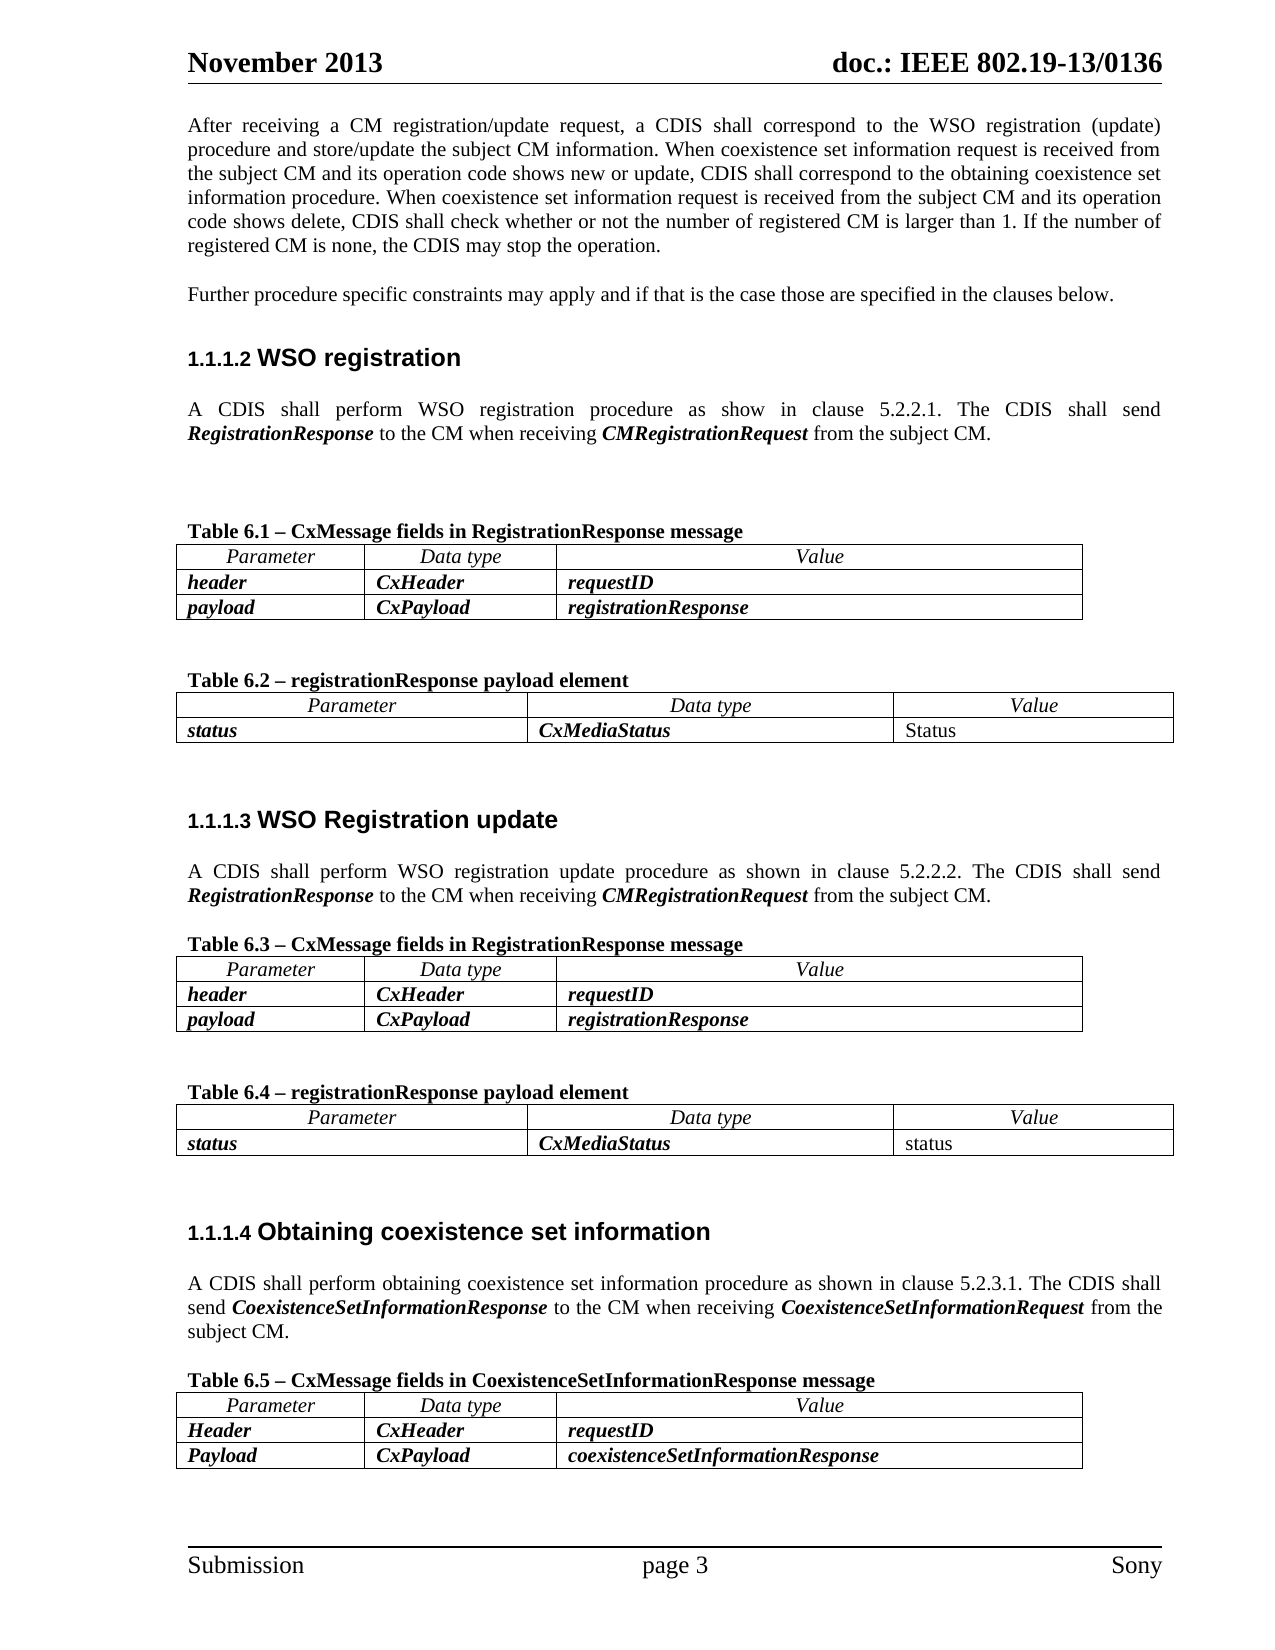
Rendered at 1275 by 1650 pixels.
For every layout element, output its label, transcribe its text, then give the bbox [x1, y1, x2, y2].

table_header Value [894, 693, 1173, 717]
text A CDIS shall perform obtaining coexistence set information procedure as shown in clause 5.2.3.1. The CDIS shall send CoexistenceSetInformationResponse to the CM when receiving CoexistenceSetInformationRequest from the subject CM. [187, 1271, 1162, 1343]
table_header Value [894, 1105, 1173, 1129]
table_cell CxPayload [365, 1007, 556, 1031]
table_cell requestID [557, 570, 1082, 594]
table_cell Header [177, 1418, 364, 1442]
table_header Value [557, 1393, 1082, 1417]
table_cell payload [177, 595, 364, 619]
table_cell header [177, 570, 364, 594]
table_cell payload [177, 1007, 364, 1031]
table_header Data type [365, 957, 556, 981]
text Further procedure specific constraints may apply and if that is the case those are specified in the clauses below. [187, 282, 1162, 306]
table_header Data type [528, 1105, 893, 1129]
table_cell CxPayload [365, 1443, 556, 1467]
table_cell CxMediaStatus [528, 718, 893, 742]
table_cell Payload [177, 1443, 364, 1467]
text Table 6.1 – CxMessage fields in RegistrationResponse message [187, 519, 1162, 543]
text Table 6.5 – CxMessage fields in CoexistenceSetInformationResponse message [187, 1368, 1162, 1392]
table_cell header [177, 982, 364, 1006]
table_cell Status [894, 718, 1173, 742]
table_header Value [557, 957, 1082, 981]
table_header Parameter [177, 1105, 527, 1129]
table_cell coexistenceSetInformationResponse [557, 1443, 1082, 1467]
text After receiving a CM registration/update request, a CDIS shall correspond to the WSO registration (update) procedure and store/update the subject CM information. When coexistence set information request is received from the subject CM and its operation code shows new or update, CDIS shall correspond to the obtaining coexistence set information procedure. When coexistence set information request is received from the subject CM and its operation code shows delete, CDIS shall check whether or not the number of registered CM is larger than 1. If the number of registered CM is none, the CDIS may stop the operation. [187, 112, 1162, 257]
text A CDIS shall perform WSO registration update procedure as shown in clause 5.2.2.2. The CDIS shall send RegistrationResponse to the CM when receiving CMRegistrationRequest from the subject CM. [187, 858, 1162, 907]
table_header Data type [365, 545, 556, 568]
table_header Parameter [177, 957, 364, 981]
text A CDIS shall perform WSO registration procedure as show in clause 5.2.2.1. The CDIS shall send RegistrationResponse to the CM when receiving CMRegistrationRequest from the subject CM. [187, 397, 1162, 445]
table_header Value [557, 545, 1082, 568]
table_header Parameter [177, 693, 527, 717]
table_cell requestID [557, 1418, 1082, 1442]
text Table 6.4 – registrationResponse payload element [187, 1080, 1162, 1104]
table_cell CxMediaStatus [528, 1130, 893, 1154]
table_header Parameter [177, 1393, 364, 1417]
table_cell status [894, 1130, 1173, 1154]
table_cell CxPayload [365, 595, 556, 619]
table_header Data type [365, 1393, 556, 1417]
text Table 6.3 – CxMessage fields in RegistrationResponse message [187, 932, 1162, 956]
text Table 6.2 – registrationResponse payload element [187, 668, 1162, 692]
table_cell status [177, 1130, 527, 1154]
table_header Data type [528, 693, 893, 717]
text Obtaining coexistence set information [187, 1217, 1162, 1246]
table_cell CxHeader [365, 570, 556, 594]
table_cell CxHeader [365, 982, 556, 1006]
table_header Parameter [177, 545, 364, 568]
table_cell CxHeader [365, 1418, 556, 1442]
table_cell registrationResponse [557, 595, 1082, 619]
text WSO registration [187, 343, 1162, 372]
table_cell registrationResponse [557, 1007, 1082, 1031]
table_cell requestID [557, 982, 1082, 1006]
table_cell status [177, 718, 527, 742]
text WSO Registration update [187, 805, 1162, 833]
